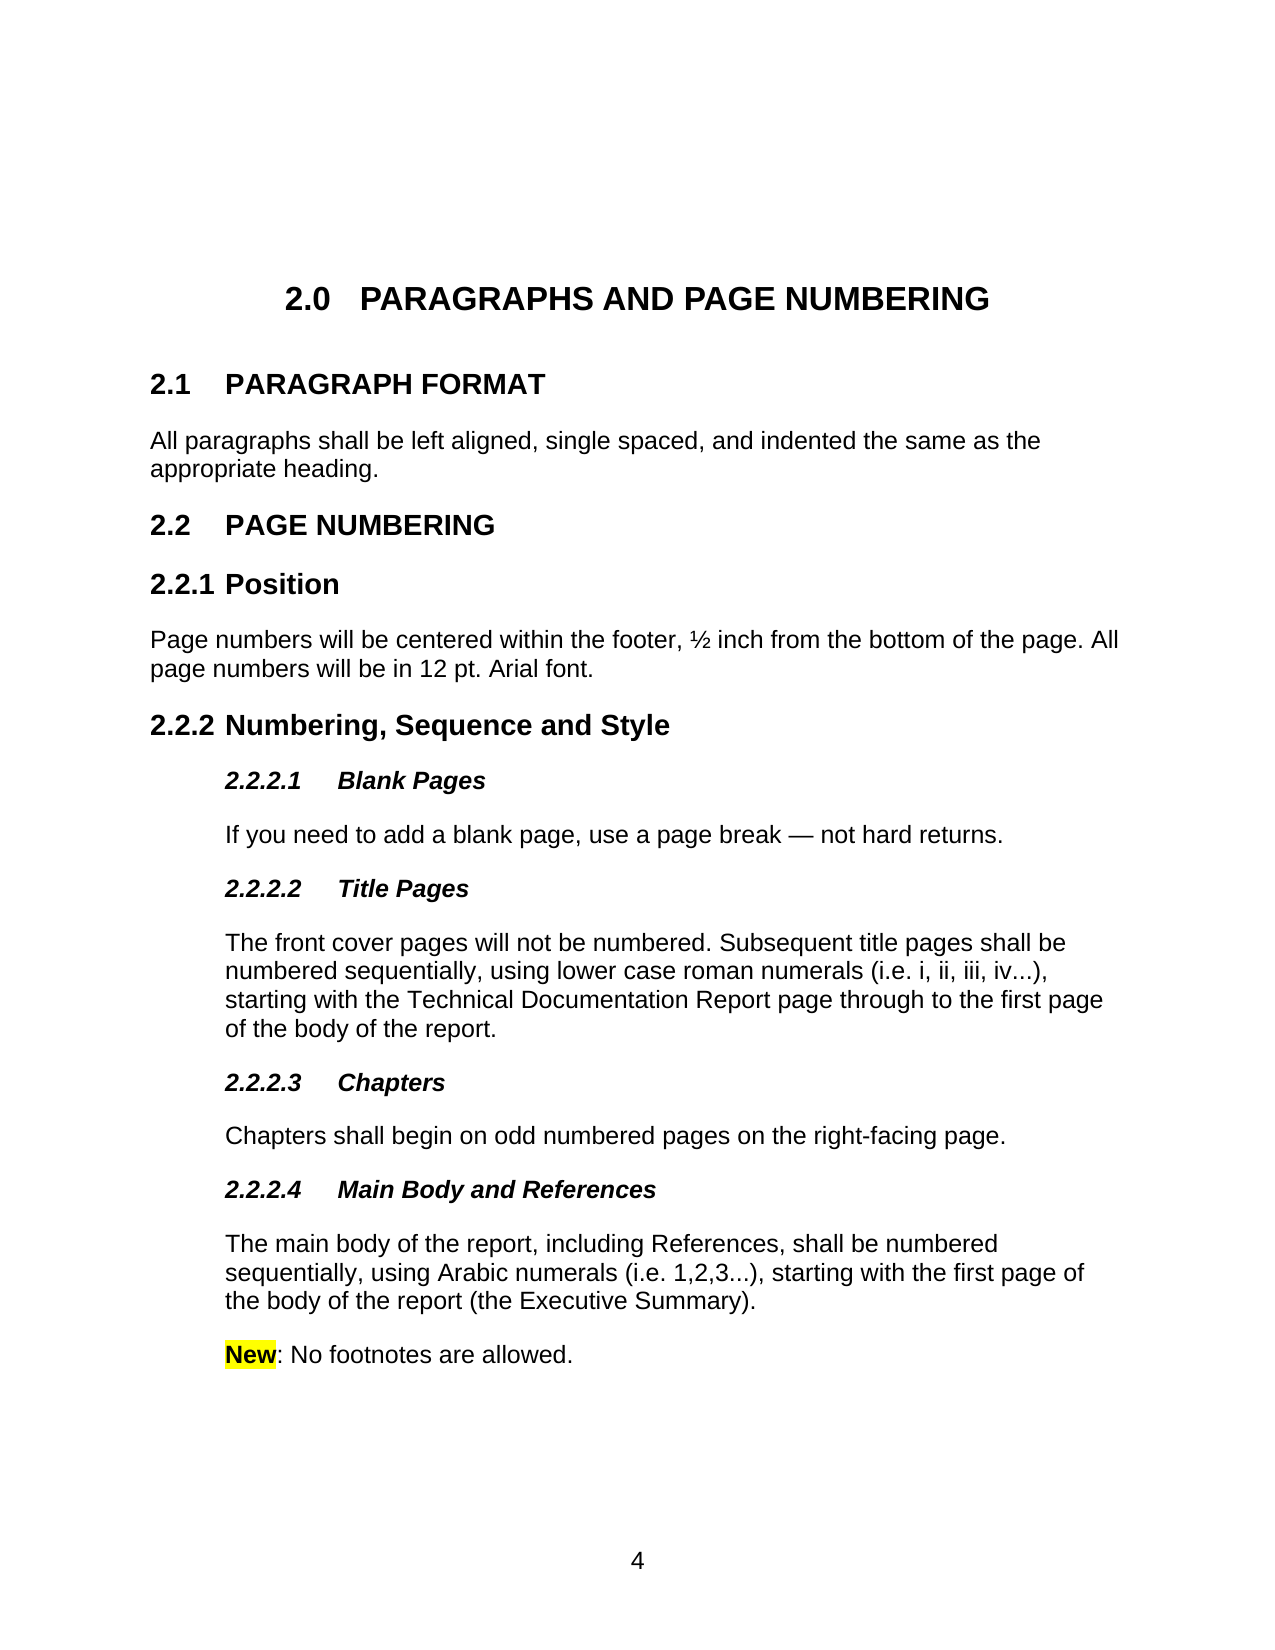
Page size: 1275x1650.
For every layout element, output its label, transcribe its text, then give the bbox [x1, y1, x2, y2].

text The front cover pages will not be numbered. Subsequent title pages shall be numbered sequentially, using lower case roman numerals (i.e. i, ii, iii, iv...), starting with the Technical Documentation Report page through to the first page of the body of the report. [225, 928, 1125, 1043]
subtitle Blank Pages [225, 766, 1125, 795]
text Chapters shall begin on odd numbered pages on the right-facing page. [225, 1121, 1125, 1150]
subtitle paragraphs and page numbering [150, 279, 1125, 317]
text All paragraphs shall be left aligned, single spaced, and indented the same as the appropriate heading. [150, 426, 1125, 483]
subtitle page numbering [150, 508, 1125, 542]
text New: No footnotes are allowed. [276, 1340, 1125, 1369]
subtitle Title Pages [225, 874, 1125, 903]
text Page numbers will be centered within the footer, ½ inch from the bottom of the page. All page numbers will be in 12 pt. Arial font. [150, 625, 1125, 683]
subtitle Position [150, 567, 1125, 600]
subtitle Main Body and References [225, 1175, 1125, 1204]
subtitle paragraph format [150, 367, 1125, 401]
subtitle Numbering, Sequence and Style [150, 708, 1125, 741]
text The main body of the report, including References, shall be numbered sequentially, using Arabic numerals (i.e. 1,2,3...), starting with the first page of the body of the report (the Executive Summary). [225, 1229, 1125, 1315]
text If you need to add a blank page, use a page break — not hard returns. [225, 820, 1125, 849]
subtitle Chapters [225, 1068, 1125, 1096]
